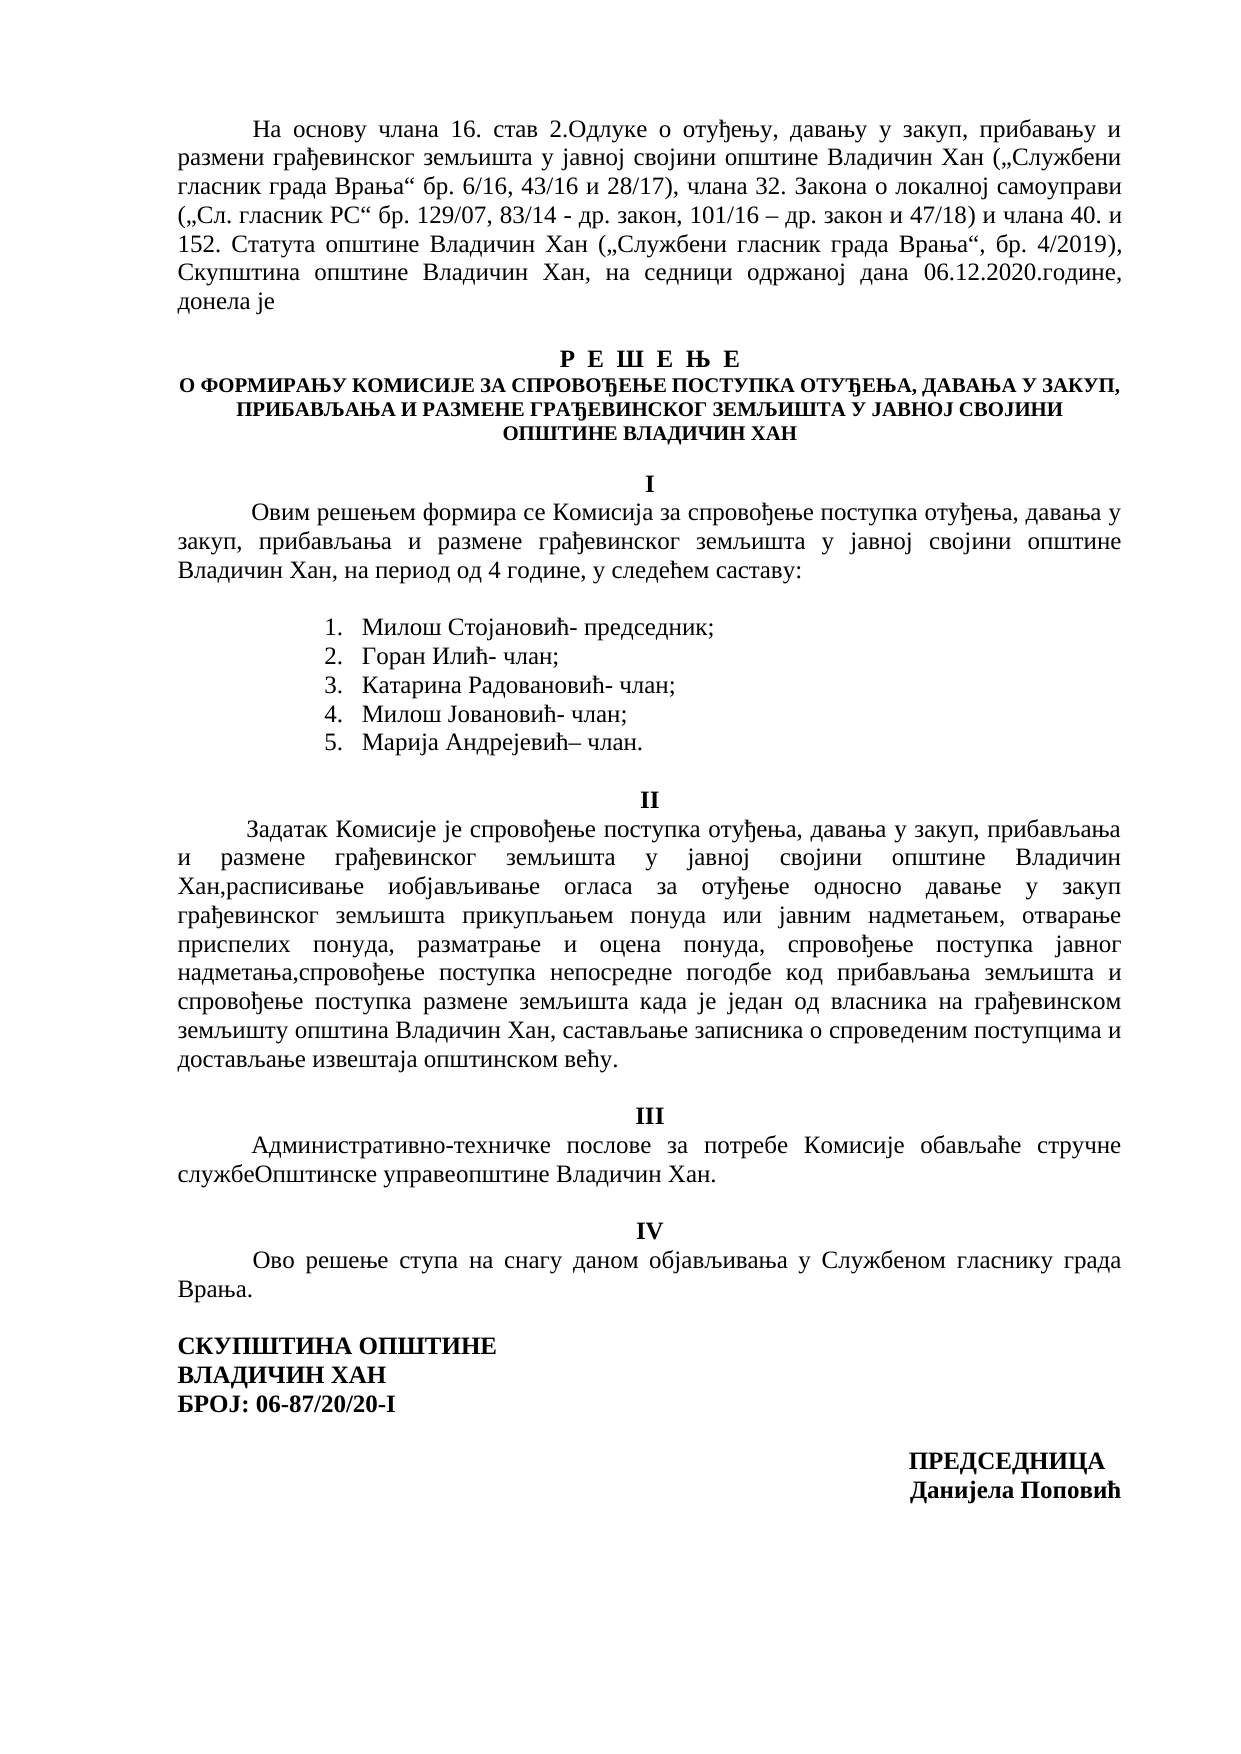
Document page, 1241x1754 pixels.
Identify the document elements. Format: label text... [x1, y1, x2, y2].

list Милош Стојановић- председник; [324, 612, 1122, 641]
text Задатак Комисије је спровођење поступка отуђења, давања у закуп, прибављања и размене грађевинског земљишта у јавној својини општине Владичин Хан,расписивање иобјављивање огласа за отуђење односно давање у закуп грађевинског земљишта прикупљањем понуда или јавним надметањем, отварање приспелих понуда, разматрање и оцена понуда, спровођење поступка јавног надметања,спровођење поступка непосредне погодбе код прибављања земљишта и спровођење поступка размене земљишта када је један од власника на грађевинском земљишту општина Владичин Хан, састављање записника о спроведеним поступцима и достављање извештаја општинском већу. [177, 814, 1122, 1072]
text О ФОРМИРАЊУ КОМИСИЈЕ ЗА СПРОВОЂЕЊЕ ПОСТУПКА ОТУЂЕЊА, ДАВАЊА У ЗАКУП, ПРИБАВЉАЊА И РАЗМЕНЕ ГРАЂЕВИНСКОГ ЗЕМЉИШТА У ЈАВНОЈ СВОЈИНИ ОПШТИНЕ ВЛАДИЧИН ХАН [177, 372, 1122, 445]
text ВЛАДИЧИН ХАН [177, 1360, 1122, 1389]
text II [177, 785, 1122, 814]
text IV [177, 1216, 1122, 1245]
list Горан Илић- члан; [324, 641, 1122, 670]
text На основу члана 16. став 2.Одлуке о отуђењу, давању у закуп, прибавању и размени грађевинског земљишта у јавној својини општине Владичин Хан („Службени гласник грaда Врања“ бр. 6/16, 43/16 и 28/17), члана 32. Закона о локалној самоуправи („Сл. гласник РС“ бр. 129/07, 83/14 - др. закон, 101/16 – др. закон и 47/18) и члана 40. и 152. Статута општине Владичин Хан („Службени гласник града Врања“, бр. 4/2019), Скупштина општине Владичин Хан, на седници одржаној дана 06.12.2020.године, донела је [177, 114, 1122, 315]
text Данијела Поповић [841, 1475, 1122, 1504]
list Катарина Радовановић- члан; [324, 670, 1122, 699]
list Марија Андрејевић– члан. [324, 727, 1122, 756]
text СКУПШТИНА ОПШТИНЕ [177, 1331, 1122, 1360]
text ПРЕДСЕДНИЦА [177, 1446, 1122, 1475]
text БРОЈ: 06-87/20/20-I [177, 1389, 1122, 1417]
text III [177, 1101, 1122, 1130]
text Ово решење ступа на снагу даном објављивања у Службеном гласнику града Врања. [177, 1245, 1122, 1302]
list Милош Јовановић- члан; [324, 699, 1122, 727]
text Р Е Ш Е Њ Е [177, 344, 1122, 372]
text Овим решењем формира се Комисија за спровођење поступка отуђења, давања у закуп, прибављања и размене грађевинског земљишта у јавној својини општине Владичин Хан, на период од 4 године, у следећем саставу: [177, 497, 1122, 584]
text I [177, 469, 1122, 497]
text Административно-техничке послове за потребе Комисије обављаће стручне службеОпштинске управеoпштине Владичин Хан. [177, 1130, 1122, 1187]
